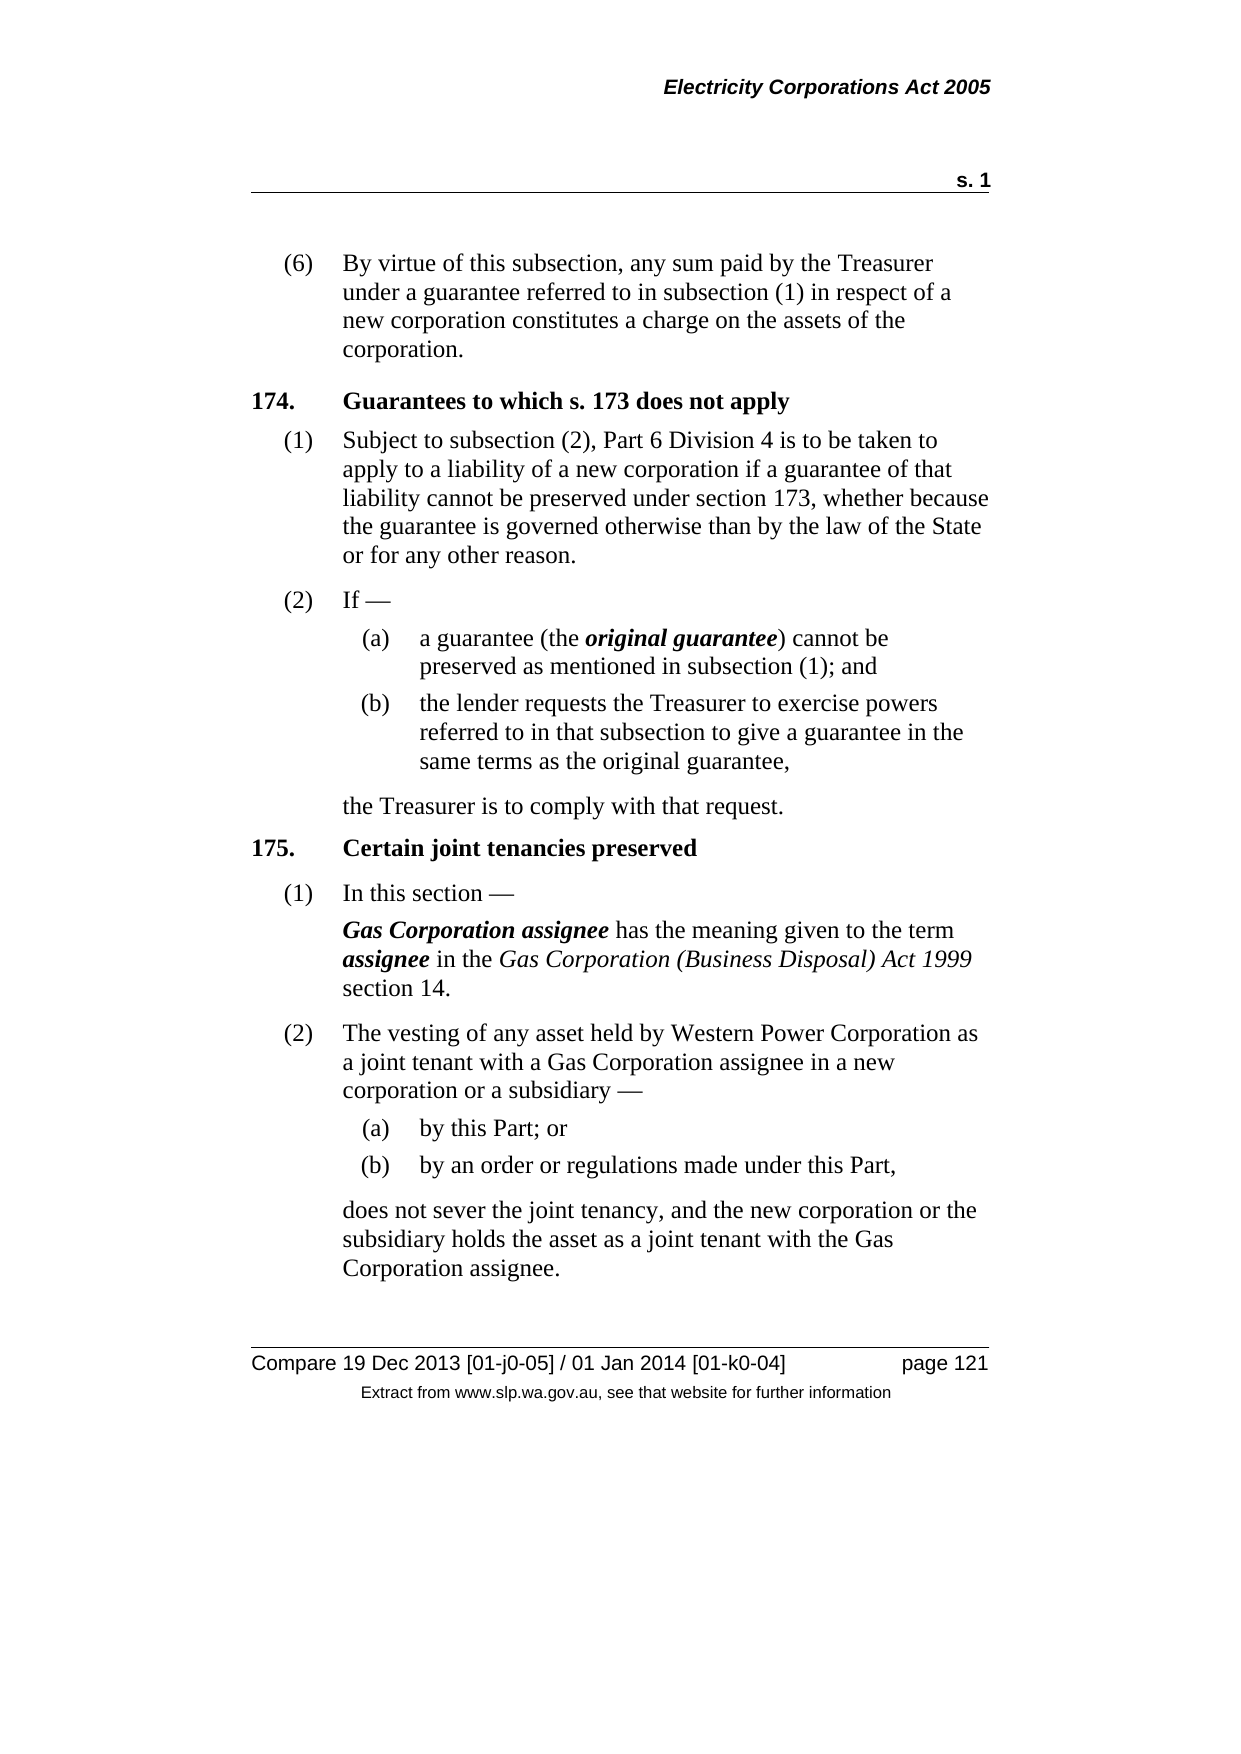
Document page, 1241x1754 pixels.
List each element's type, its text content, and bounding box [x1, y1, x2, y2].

text does not sever the joint tenancy, and the new corporation or the subsidiary holds the asset as a joint tenant with the Gas Corporation assignee. [251, 1195, 989, 1281]
text the Treasurer is to comply with that request. [251, 791, 989, 820]
subtitle 175. Certain joint tenancies preserved [251, 833, 989, 861]
text (a) a guarantee (the original guarantee) cannot be preserved as mentioned in subsection (1); and [251, 623, 989, 680]
text (a) by this Part; or [251, 1113, 989, 1141]
text (1) Subject to subsection (2), Part 6 Division 4 is to be taken to apply to a liability of a new corporation if a guarantee of that liability cannot be preserved under section 173, whether because the guarantee is governed otherwise than by the law of the State or for any other reason. [251, 425, 989, 569]
subtitle 174. Guarantees to which s. 173 does not apply [251, 386, 989, 415]
text Gas Corporation assignee has the meaning given to the term assignee in the Gas Corporation (Business Disposal) Act 1999 section 14. [251, 915, 989, 1001]
text (b) the lender requests the Treasurer to exercise powers referred to in that subsection to give a guarantee in the same terms as the original guarantee, [251, 688, 989, 775]
text (2) The vesting of any asset held by Western Power Corporation as a joint tenant with a Gas Corporation assignee in a new corporation or a subsidiary — [251, 1018, 989, 1104]
text (1) In this section — [251, 878, 989, 907]
text (2) If — [251, 586, 989, 614]
text (6) By virtue of this subsection, any sum paid by the Treasurer under a guarantee referred to in subsection (1) in respect of a new corporation constitutes a charge on the assets of the corporation. [251, 248, 989, 363]
text (b) by an order or regulations made under this Part, [251, 1150, 989, 1178]
